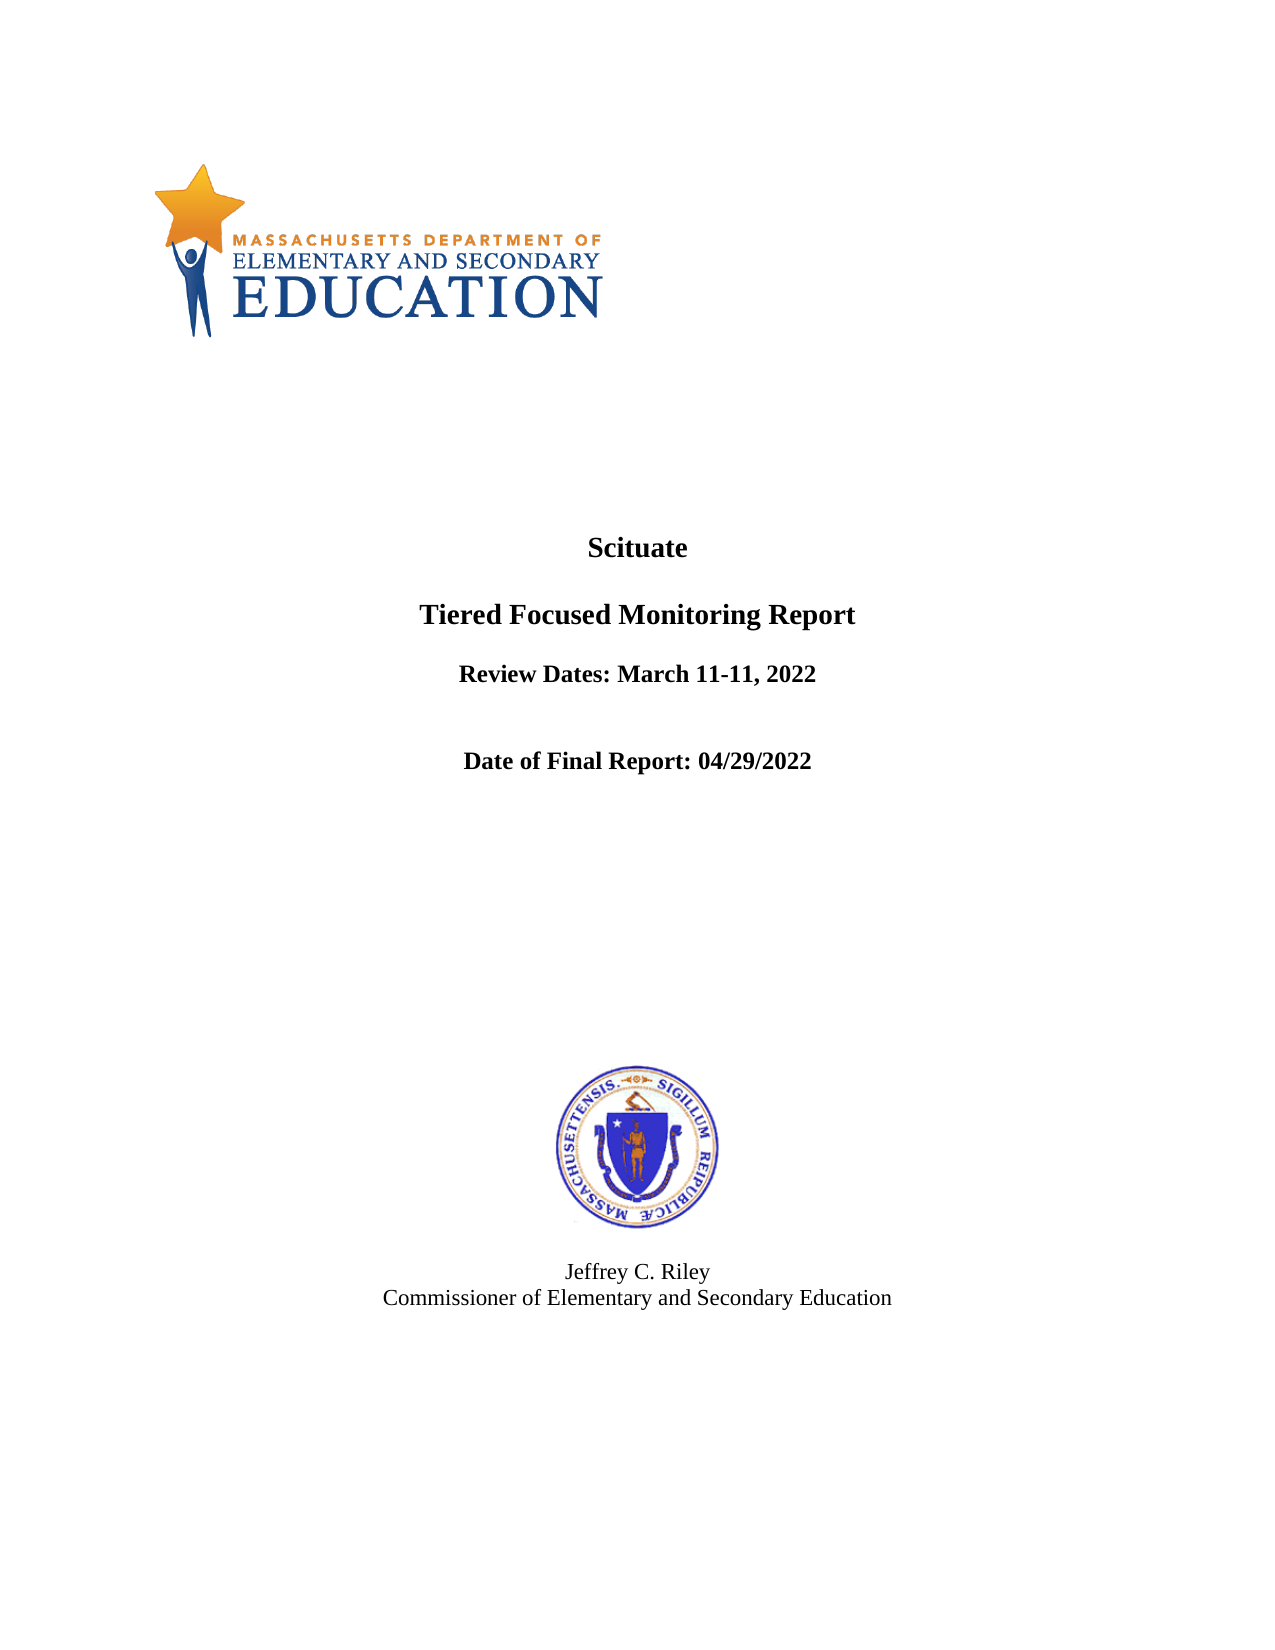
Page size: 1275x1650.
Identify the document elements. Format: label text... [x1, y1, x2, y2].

text Scituate [150, 530, 1125, 564]
text Tiered Focused Monitoring Report [150, 597, 1125, 631]
picture [553, 1064, 722, 1232]
picture [150, 150, 608, 372]
text Review Dates: March 11-11, 2022 [150, 659, 1125, 688]
text Date of Final Report: 04/29/2022 [150, 746, 1125, 774]
text Jeffrey C. Riley [150, 1258, 1125, 1284]
text Commissioner of Elementary and Secondary Education [150, 1284, 1125, 1311]
